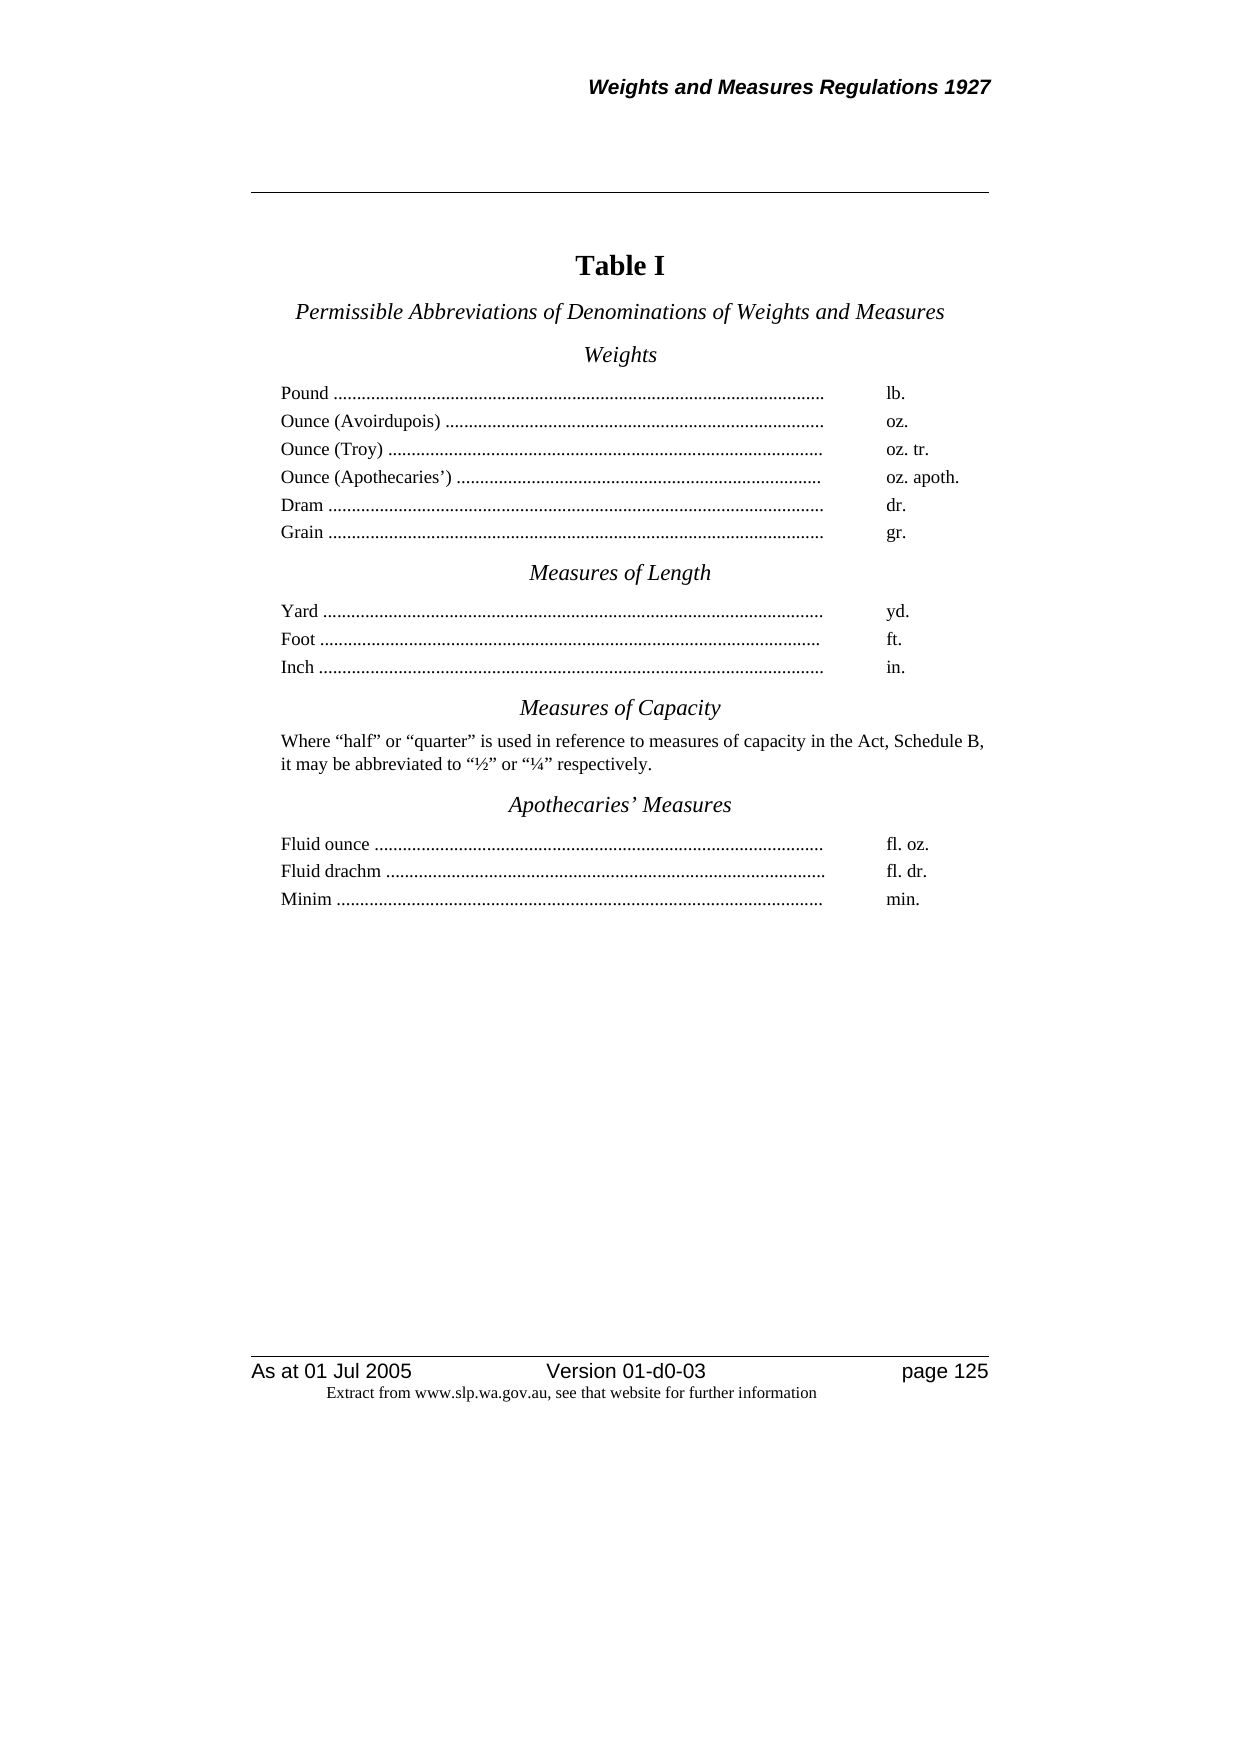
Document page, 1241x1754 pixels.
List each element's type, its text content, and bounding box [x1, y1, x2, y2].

table_cell Minim ........................................................................................................ [251, 882, 856, 909]
subtitle Measures of Capacity [251, 694, 989, 721]
subtitle Permissible Abbreviations of Denominations of Weights and Measures [251, 298, 989, 324]
table_cell Dram .......................................................................................................... [251, 487, 856, 515]
text Where “half” or “quarter” is used in reference to measures of capacity in the Act, Schedule B, it may be abbreviated to “½” or “¼” respectively. [281, 729, 989, 775]
subtitle Table I [251, 248, 989, 282]
table_cell min. [856, 882, 989, 909]
subtitle Measures of Length [251, 559, 989, 586]
table_cell ft. [856, 622, 989, 650]
table_cell Ounce (Apothecaries’) .............................................................................. [251, 459, 856, 487]
table_header fl. oz. [856, 826, 989, 854]
table_header Pound ......................................................................................................... [251, 376, 856, 404]
table_cell oz. tr. [856, 432, 989, 459]
table_cell oz. apoth. [856, 459, 989, 487]
table_header lb. [856, 376, 989, 404]
table_cell in. [856, 650, 989, 678]
table_header Fluid ounce ................................................................................................ [251, 826, 856, 854]
table_cell Inch ............................................................................................................ [251, 650, 856, 678]
table_cell Ounce (Avoirdupois) ................................................................................. [251, 404, 856, 432]
table_cell Grain .......................................................................................................... [251, 515, 856, 543]
table_cell gr. [856, 515, 989, 543]
table_header yd. [856, 594, 989, 622]
table_cell Fluid drachm .............................................................................................. [251, 854, 856, 882]
table_cell dr. [856, 487, 989, 515]
subtitle Apothecaries’ Measures [251, 791, 989, 818]
table_cell Foot ........................................................................................................... [251, 622, 856, 650]
table_cell fl. dr. [856, 854, 989, 882]
subtitle Weights [251, 341, 989, 368]
table_header Yard ........................................................................................................... [251, 594, 856, 622]
table_cell oz. [856, 404, 989, 432]
table_cell Ounce (Troy) ............................................................................................. [251, 432, 856, 459]
